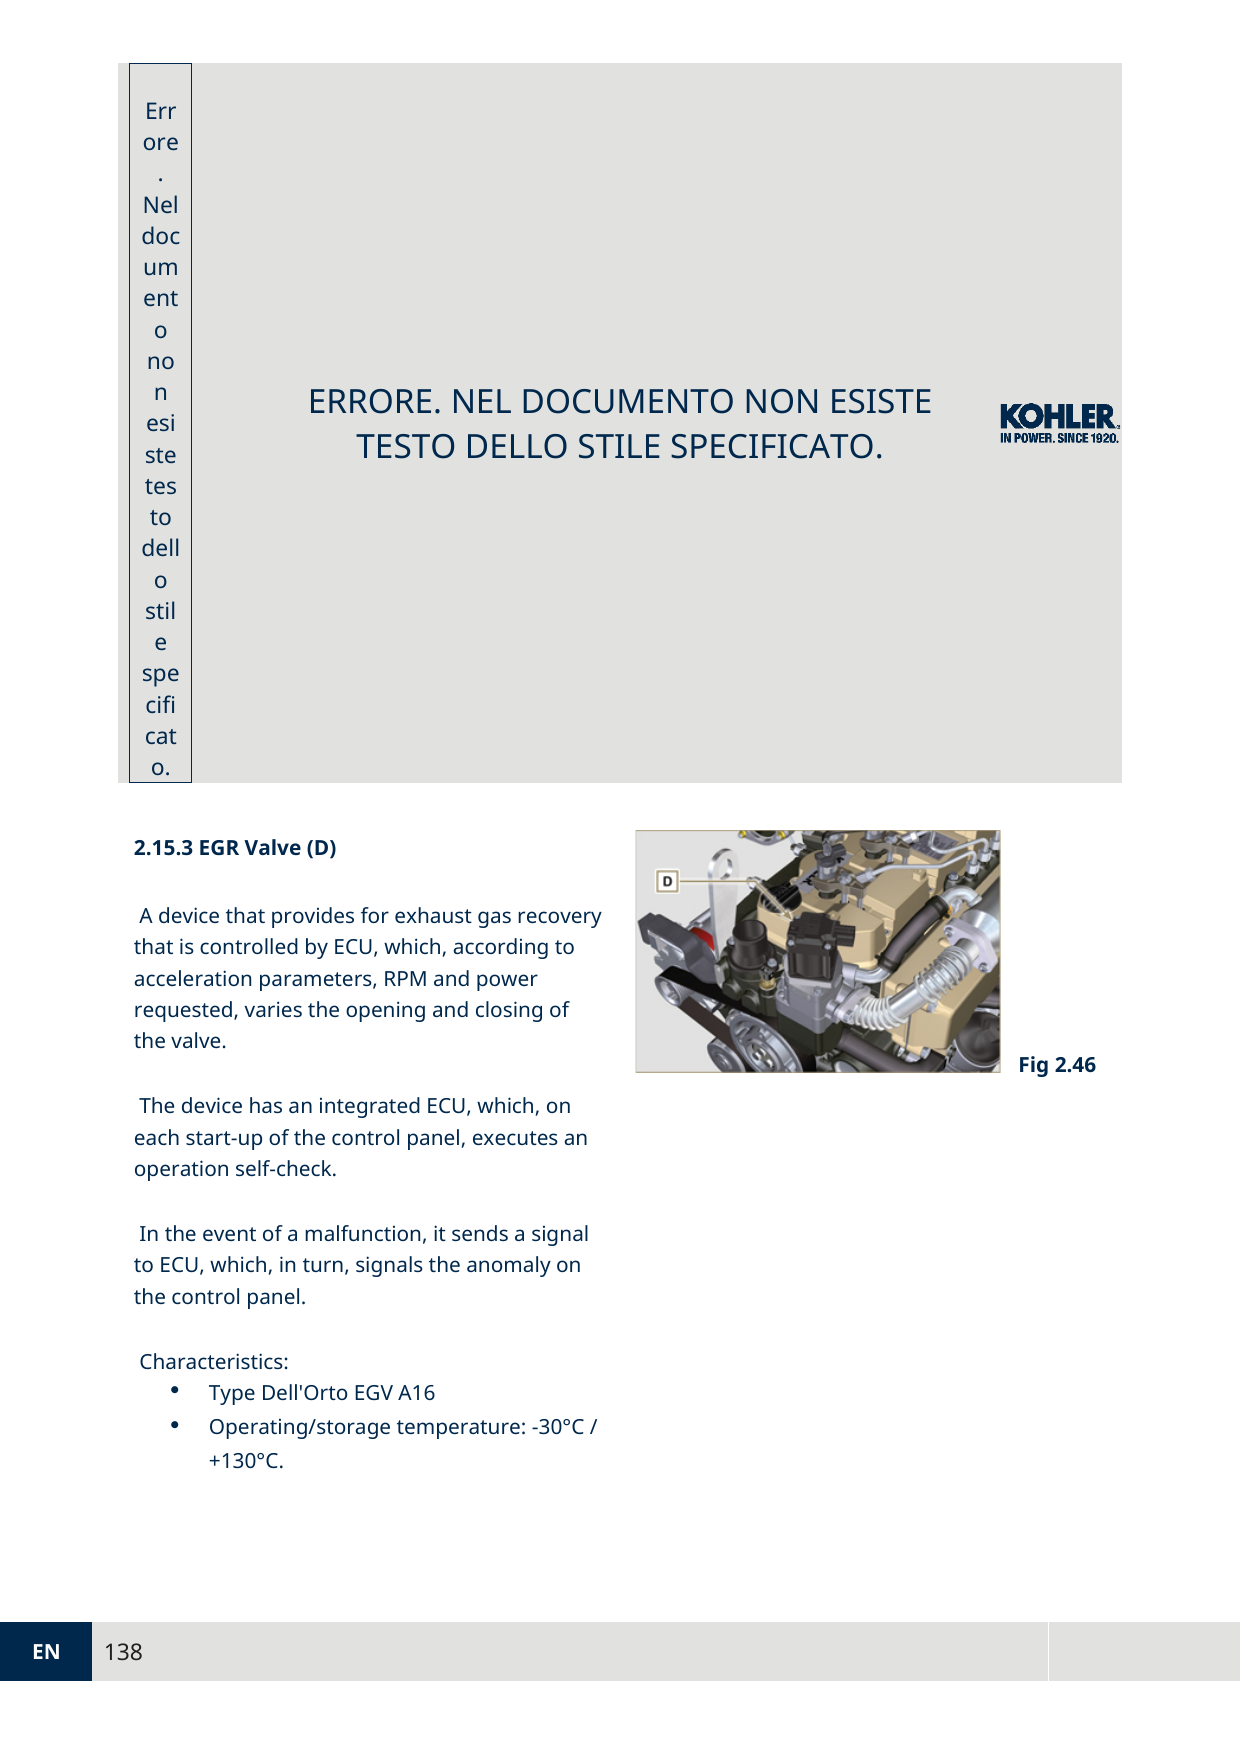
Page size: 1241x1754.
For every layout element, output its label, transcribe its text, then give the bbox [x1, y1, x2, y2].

picture [635, 830, 1002, 1073]
picture [1000, 403, 1121, 443]
table_cell Fig 2.46 [620, 815, 1122, 1493]
table_cell 2.15.3 EGR Valve (D) A device that provides for exhaust gas recovery that is controlled by ECU, which, according to acceleration parameters, RPM and power requested, varies the opening and closing of the valve. The device has an integrated ECU, which, on each start-up of the control panel, executes an operation self-check. In the event of a malfunction, it sends a signal to ECU, which, in turn, signals the anomaly on the control panel. Characteristics: Type Dell'Orto EGV A16 Operating/storage temperature: -30°C / +130°C. [118, 815, 620, 1493]
